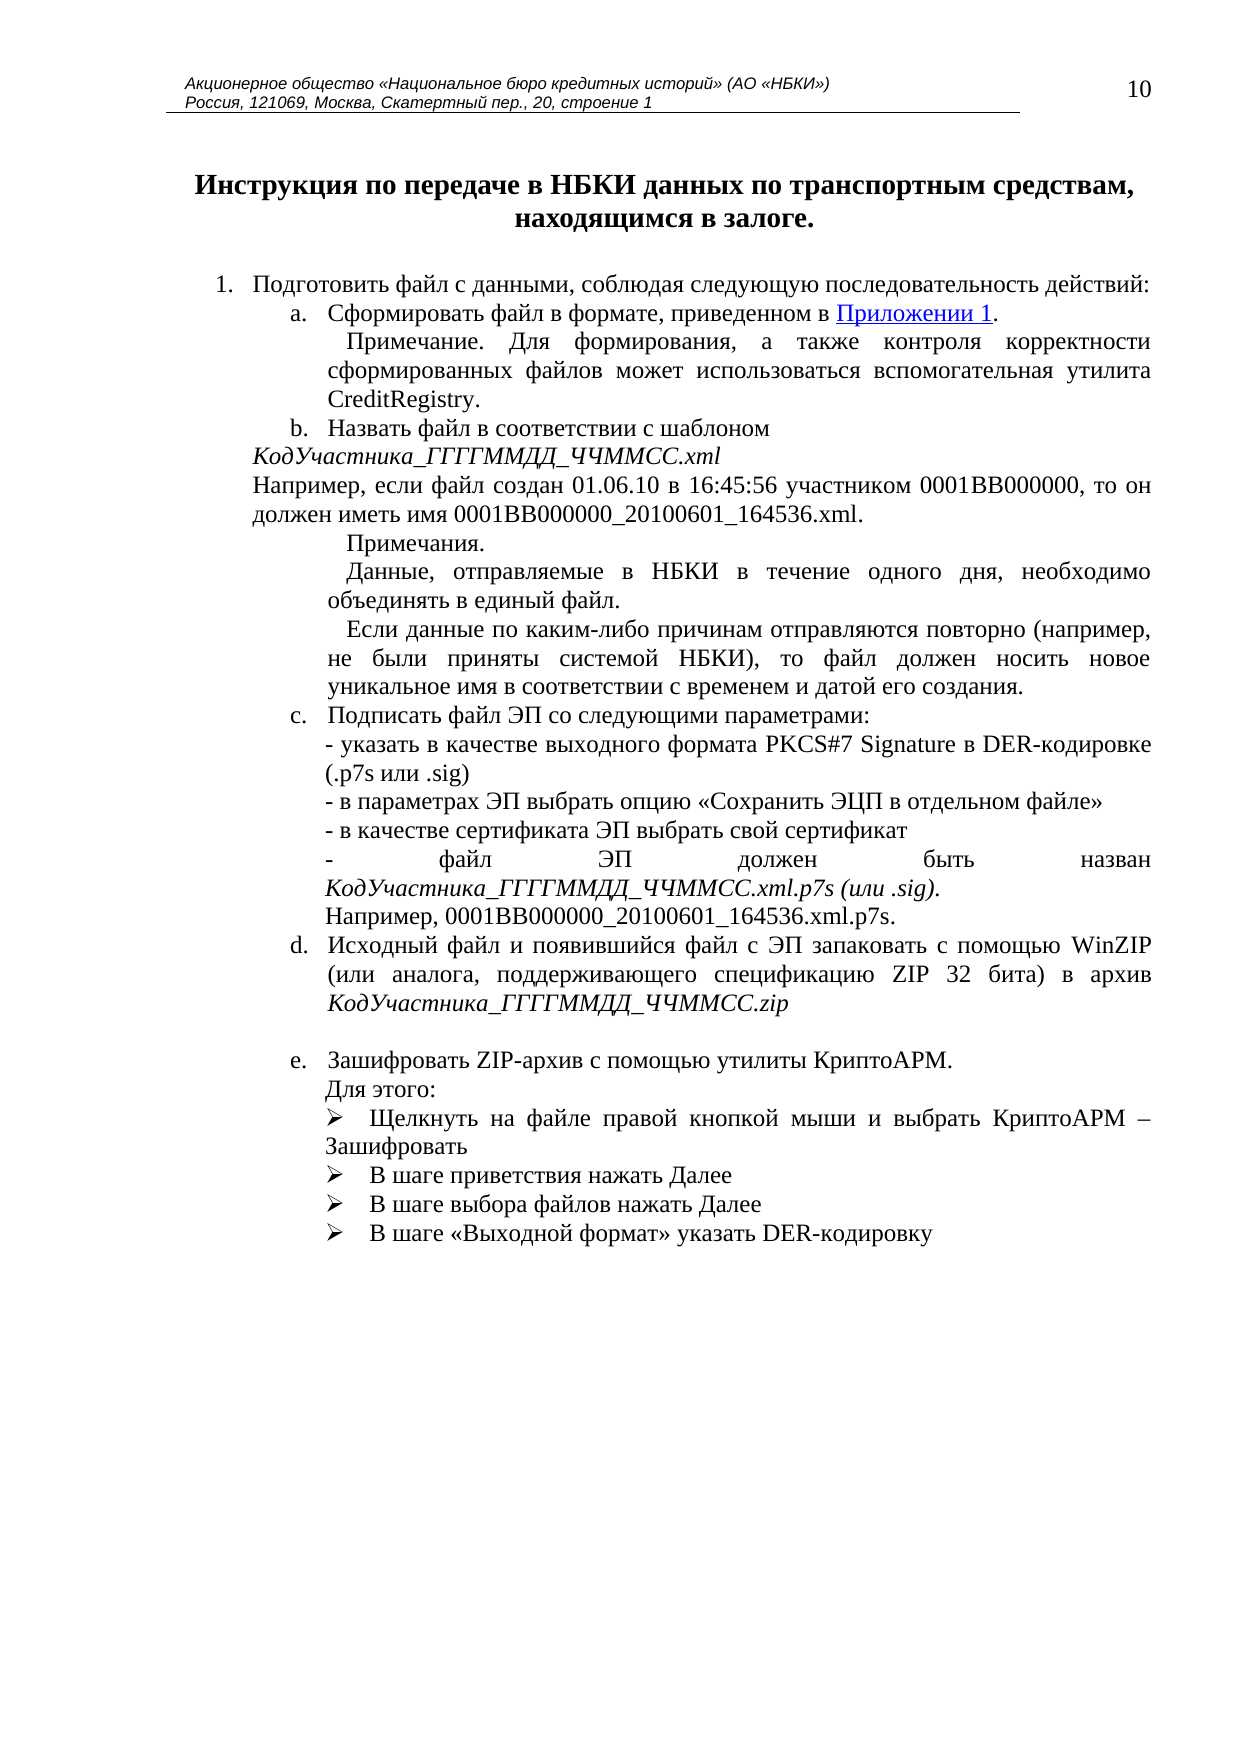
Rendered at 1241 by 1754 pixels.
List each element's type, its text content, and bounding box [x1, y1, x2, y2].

list Исходный файл и появившийся файл с ЭП запаковать с помощью WinZIP (или аналога, поддерживающего спецификацию ZIP 32 бита) в архив КодУчастника_ГГГГММДД_ЧЧММСС.zip [290, 930, 1152, 1016]
text Например, если файл создан 01.06.10 в 16:45:56 участником 0001BB000000, то он должен иметь имя 0001BB000000_20100601_164536.xml. [252, 470, 1152, 528]
subtitle Инструкция по передаче в НБКИ данных по транспортным средствам, находящимся в залоге. [177, 167, 1152, 234]
list В шаге приветствия нажать Далее [325, 1160, 1152, 1189]
text Например, 0001BB000000_20100601_164536.xml.p7s. [325, 901, 1152, 930]
list Подписать файл ЭП со следующими параметрами: [290, 700, 1152, 729]
list Назвать файл в соответствии с шаблоном [290, 413, 1152, 441]
list Щелкнуть на файле правой кнопкой мыши и выбрать КриптоАРМ – Зашифровать [325, 1103, 1152, 1160]
text Примечания. [327, 528, 1152, 556]
text - файл ЭП должен быть назван КодУчастника_ГГГГММДД_ЧЧММСС.xml.p7s (или .sig). [325, 844, 1152, 901]
text Примечание. Для формирования, а также контроля корректности сформированных файлов может использоваться вспомогательная утилита CreditRegistry. [327, 326, 1152, 413]
text - указать в качестве выходного формата PKCS#7 Signature в DER-кодировке (.p7s или .sig) [325, 729, 1152, 786]
list Зашифровать ZIP-архив с помощью утилиты КриптоАРМ. [290, 1045, 1152, 1074]
list В шаге «Выходной формат» указать DER-кодировку [325, 1218, 1152, 1246]
text - в качестве сертификата ЭП выбрать свой сертификат [325, 815, 1152, 844]
list Сформировать файл в формате, приведенном в Приложении 1. [290, 298, 1152, 326]
list Подготовить файл с данными, соблюдая следующую последовательность действий: [215, 269, 1152, 298]
text Если данные по каким-либо причинам отправляются повторно (например, не были приняты системой НБКИ), то файл должен носить новое уникальное имя в соответствии с временем и датой его создания. [327, 614, 1152, 700]
text - в параметрах ЭП выбрать опцию «Сохранить ЭЦП в отдельном файле» [325, 786, 1152, 815]
list В шаге выбора файлов нажать Далее [325, 1189, 1152, 1218]
text Для этого: [325, 1074, 1152, 1103]
text КодУчастника_ГГГГММДД_ЧЧММСС.xml [252, 441, 1152, 470]
text Данные, отправляемые в НБКИ в течение одного дня, необходимо объединять в единый файл. [327, 556, 1152, 614]
